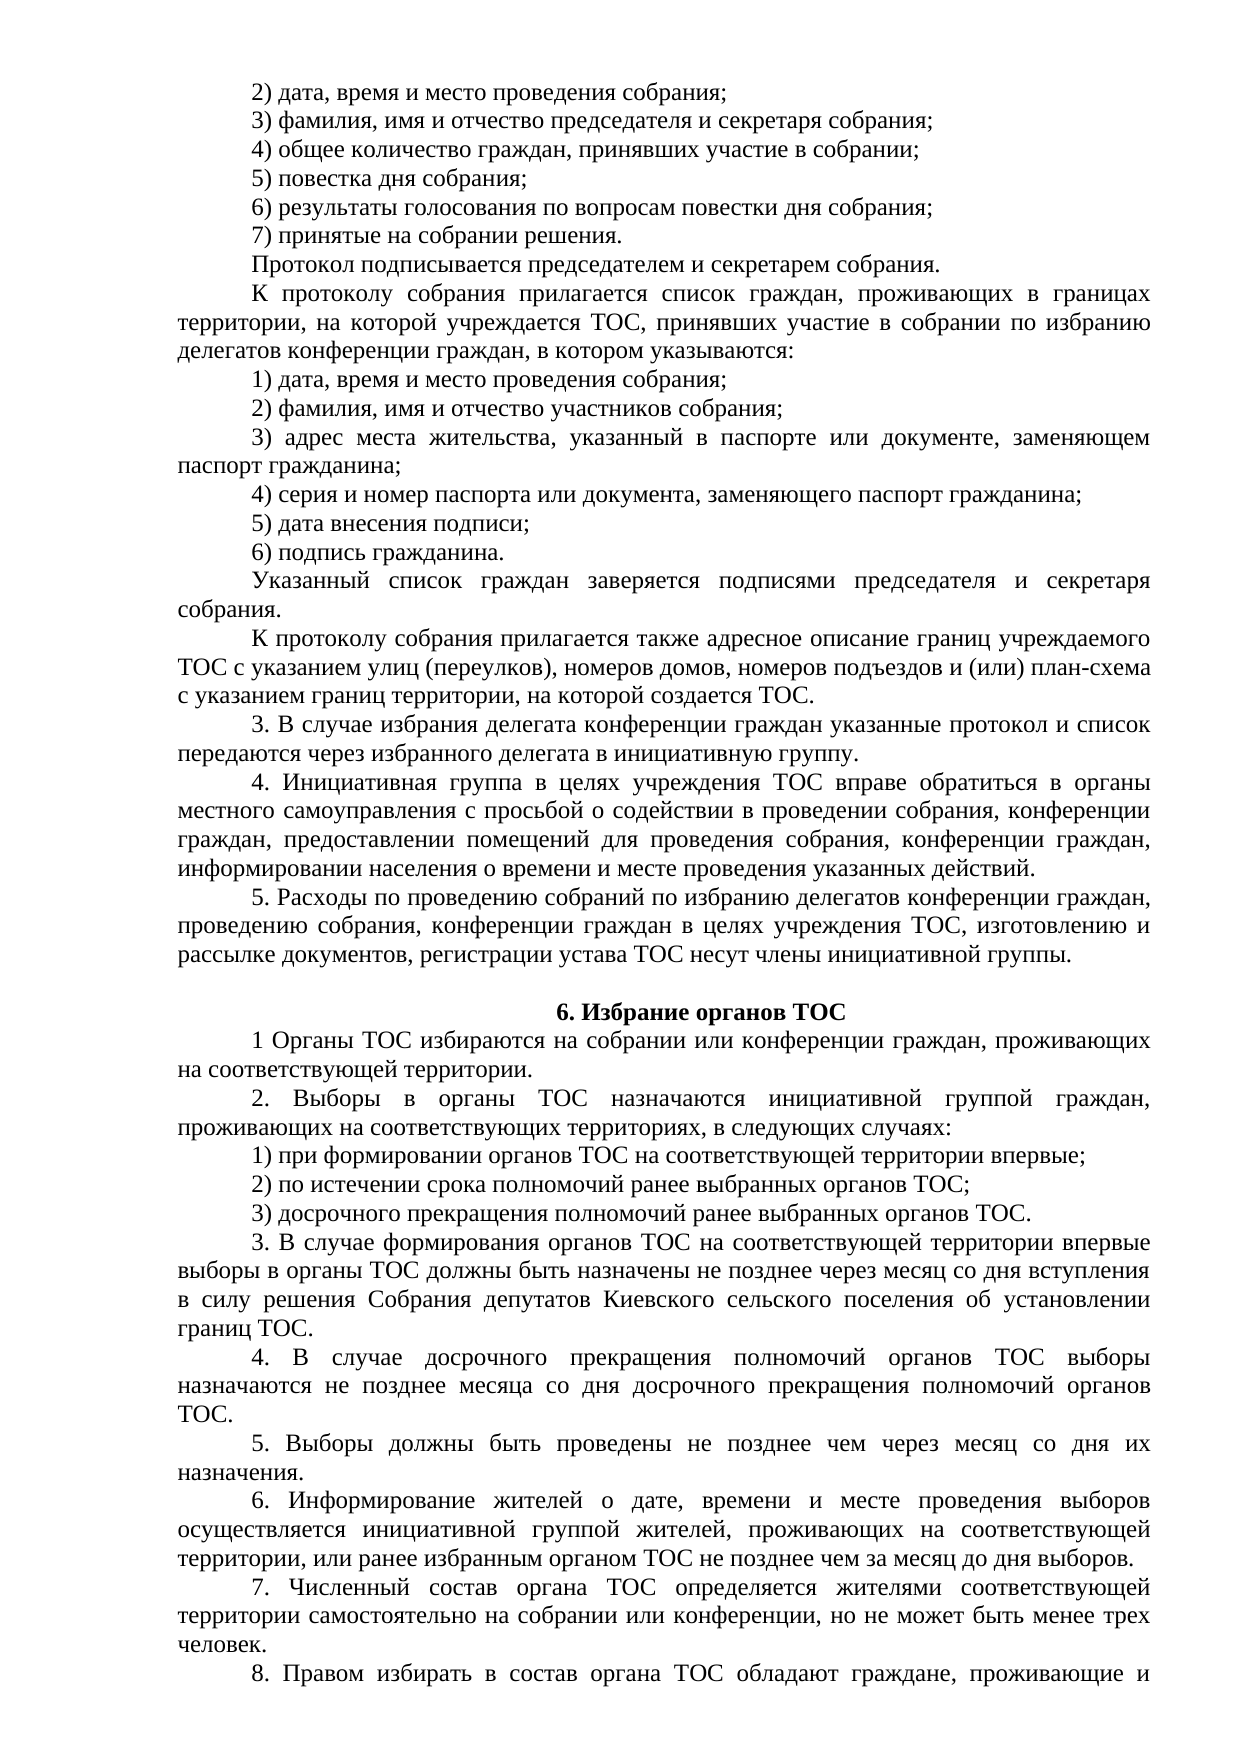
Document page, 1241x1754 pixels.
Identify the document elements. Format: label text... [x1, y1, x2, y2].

text 6) результаты голосования по вопросам повестки дня собрания; [177, 192, 1152, 221]
text 1) дата, время и место проведения собрания; [177, 364, 1152, 393]
text 2) дата, время и место проведения собрания; [177, 77, 1152, 106]
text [177, 1658, 1152, 1687]
text Указанный список граждан заверяется подписями председателя и секретаря собрания. [177, 566, 1152, 623]
text 2. Выборы в органы ТОС назначаются инициативной группой граждан, проживающих на соответствующих территориях, в следующих случаях: [177, 1083, 1152, 1141]
text 2) фамилия, имя и отчество участников собрания; [177, 393, 1152, 422]
text 4) серия и номер паспорта или документа, заменяющего паспорт гражданина; [177, 479, 1152, 508]
text 6. Информирование жителей о дате, времени и месте проведения выборов осуществляется инициативной группой жителей, проживающих на соответствующей территории, или ранее избранным органом ТОС не позднее чем за месяц до дня выборов. [177, 1486, 1152, 1572]
text 2) по истечении срока полномочий ранее выбранных органов ТОС; [177, 1169, 1152, 1198]
text Протокол подписывается председателем и секретарем собрания. [177, 249, 1152, 278]
text 7) принятые на собрании решения. [177, 221, 1152, 249]
text 5. Выборы должны быть проведены не позднее чем через месяц со дня их назначения. [177, 1428, 1152, 1486]
text 6. Избрание органов ТОС [177, 997, 1152, 1026]
text 5. Расходы по проведению собраний по избранию делегатов конференции граждан, проведению собрания, конференции граждан в целях учреждения ТОС, изготовлению и рассылке документов, регистрации устава ТОС несут члены инициативной группы. [177, 882, 1152, 968]
text 3) досрочного прекращения полномочий ранее выбранных органов ТОС. [177, 1198, 1152, 1227]
text 4) общее количество граждан, принявших участие в собрании; [177, 134, 1152, 163]
text 5) повестка дня собрания; [177, 163, 1152, 192]
text 4. Инициативная группа в целях учреждения ТОС вправе обратиться в органы местного самоуправления с просьбой о содействии в проведении собрания, конференции граждан, предоставлении помещений для проведения собрания, конференции граждан, информировании населения о времени и месте проведения указанных действий. [177, 767, 1152, 882]
text 1 Органы ТОС избираются на собрании или конференции граждан, проживающих на соответствующей территории. [177, 1026, 1152, 1083]
text 3. В случае формирования органов ТОС на соответствующей территории впервые выборы в органы ТОС должны быть назначены не позднее через месяц со дня вступления в силу решения Собрания депутатов Киевского сельского поселения об установлении границ ТОС. [177, 1227, 1152, 1342]
text 3) адрес места жительства, указанный в паспорте или документе, заменяющем паспорт гражданина; [177, 422, 1152, 479]
text 1) при формировании органов ТОС на соответствующей территории впервые; [177, 1141, 1152, 1169]
text 4. В случае досрочного прекращения полномочий органов ТОС выборы назначаются не позднее месяца со дня досрочного прекращения полномочий органов ТОС. [177, 1342, 1152, 1428]
text 7. Численный состав органа ТОС определяется жителями соответствующей территории самостоятельно на собрании или конференции, но не может быть менее трех человек. [177, 1572, 1152, 1658]
text 6) подпись гражданина. [177, 537, 1152, 566]
text К протоколу собрания прилагается также адресное описание границ учреждаемого ТОС с указанием улиц (переулков), номеров домов, номеров подъездов и (или) план-схема с указанием границ территории, на которой создается ТОС. [177, 623, 1152, 709]
text 5) дата внесения подписи; [177, 508, 1152, 537]
text К протоколу собрания прилагается список граждан, проживающих в границах территории, на которой учреждается ТОС, принявших участие в собрании по избранию делегатов конференции граждан, в котором указываются: [177, 278, 1152, 364]
text 3. В случае избрания делегата конференции граждан указанные протокол и список передаются через избранного делегата в инициативную группу. [177, 709, 1152, 767]
text 3) фамилия, имя и отчество председателя и секретаря собрания; [177, 106, 1152, 134]
